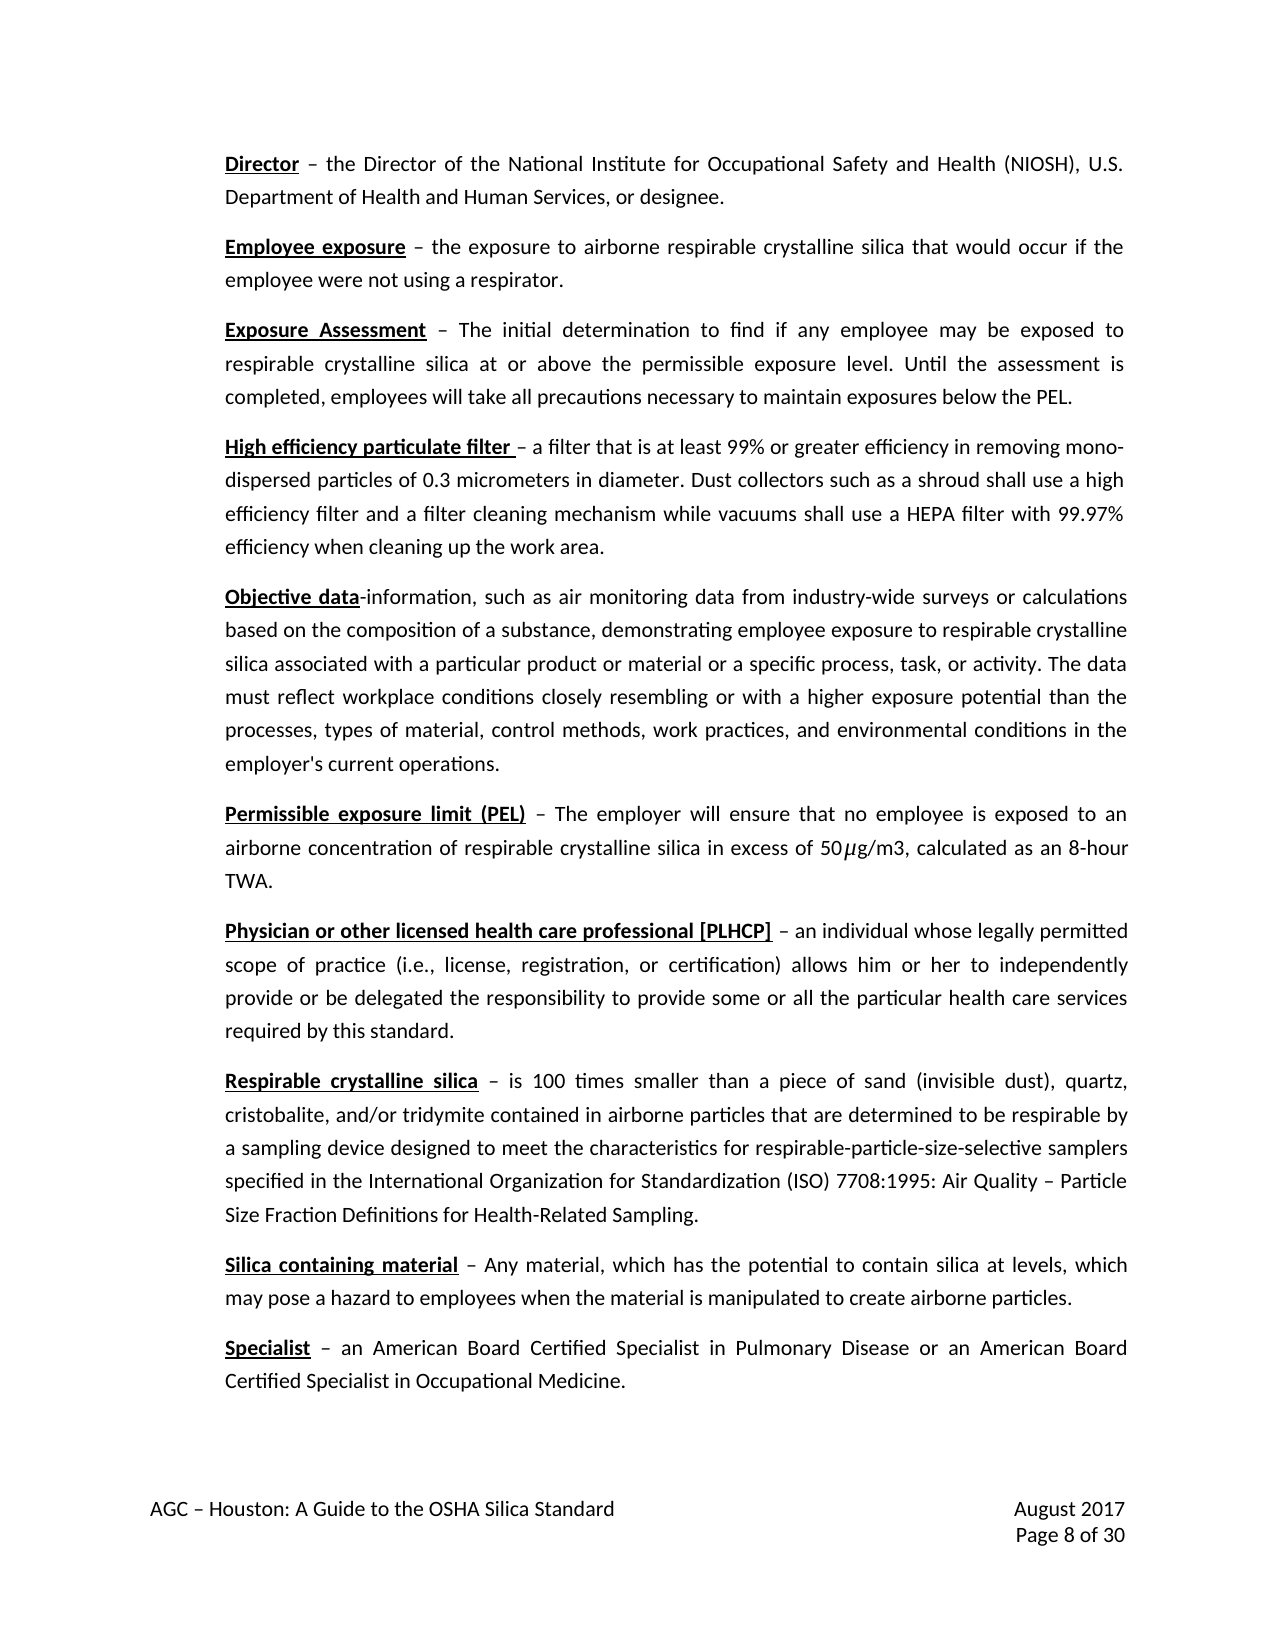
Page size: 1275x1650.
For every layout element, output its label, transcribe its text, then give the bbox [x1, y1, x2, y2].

text Director – the Director of the National Institute for Occupational Safety and Health (NIOSH), U.S. Department of Health and Human Services, or designee. [225, 150, 1125, 210]
text High efficiency particulate filter – a filter that is at least 99% or greater efficiency in removing mono-dispersed particles of 0.3 micrometers in diameter. Dust collectors such as a shroud shall use a high efficiency filter and a filter cleaning mechanism while vacuums shall use a HEPA filter with 99.97% efficiency when cleaning up the work area. [225, 433, 1125, 560]
text Silica containing material – Any material, which has the potential to contain silica at levels, which may pose a hazard to employees when the material is manipulated to create airborne particles. [225, 1251, 1129, 1311]
text Permissible exposure limit (PEL) – The employer will ensure that no employee is exposed to an airborne concentration of respirable crystalline silica in excess of 50g/m3, calculated as an 8-hour TWA. [225, 800, 1129, 894]
text Exposure Assessment – The initial determination to find if any employee may be exposed to respirable crystalline silica at or above the permissible exposure level. Until the assessment is completed, employees will take all precautions necessary to maintain exposures below the PEL. [225, 317, 1125, 410]
text Specialist – an American Board Certified Specialist in Pulmonary Disease or an American Board Certified Specialist in Occupational Medicine. [225, 1334, 1129, 1394]
text Employee exposure – the exposure to airborne respirable crystalline silica that would occur if the employee were not using a respirator. [225, 233, 1125, 293]
text Objective data-information, such as air monitoring data from industry-wide surveys or calculations based on the composition of a substance, demonstrating employee exposure to respirable crystalline silica associated with a particular product or material or a specific process, task, or activity. The data must reflect workplace conditions closely resembling or with a higher exposure potential than the processes, types of material, control methods, work practices, and environmental conditions in the employer's current operations. [225, 583, 1129, 777]
text Respirable crystalline silica – is 100 times smaller than a piece of sand (invisible dust), quartz, cristobalite, and/or tridymite contained in airborne particles that are determined to be respirable by a sampling device designed to meet the characteristics for respirable-particle-size-selective samplers specified in the International Organization for Standardization (ISO) 7708:1995: Air Quality – Particle Size Fraction Definitions for Health-Related Sampling. [225, 1068, 1129, 1228]
text Physician or other licensed health care professional [PLHCP] – an individual whose legally permitted scope of practice (i.e., license, registration, or certification) allows him or her to independently provide or be delegated the responsibility to provide some or all the particular health care services required by this standard. [225, 918, 1129, 1044]
